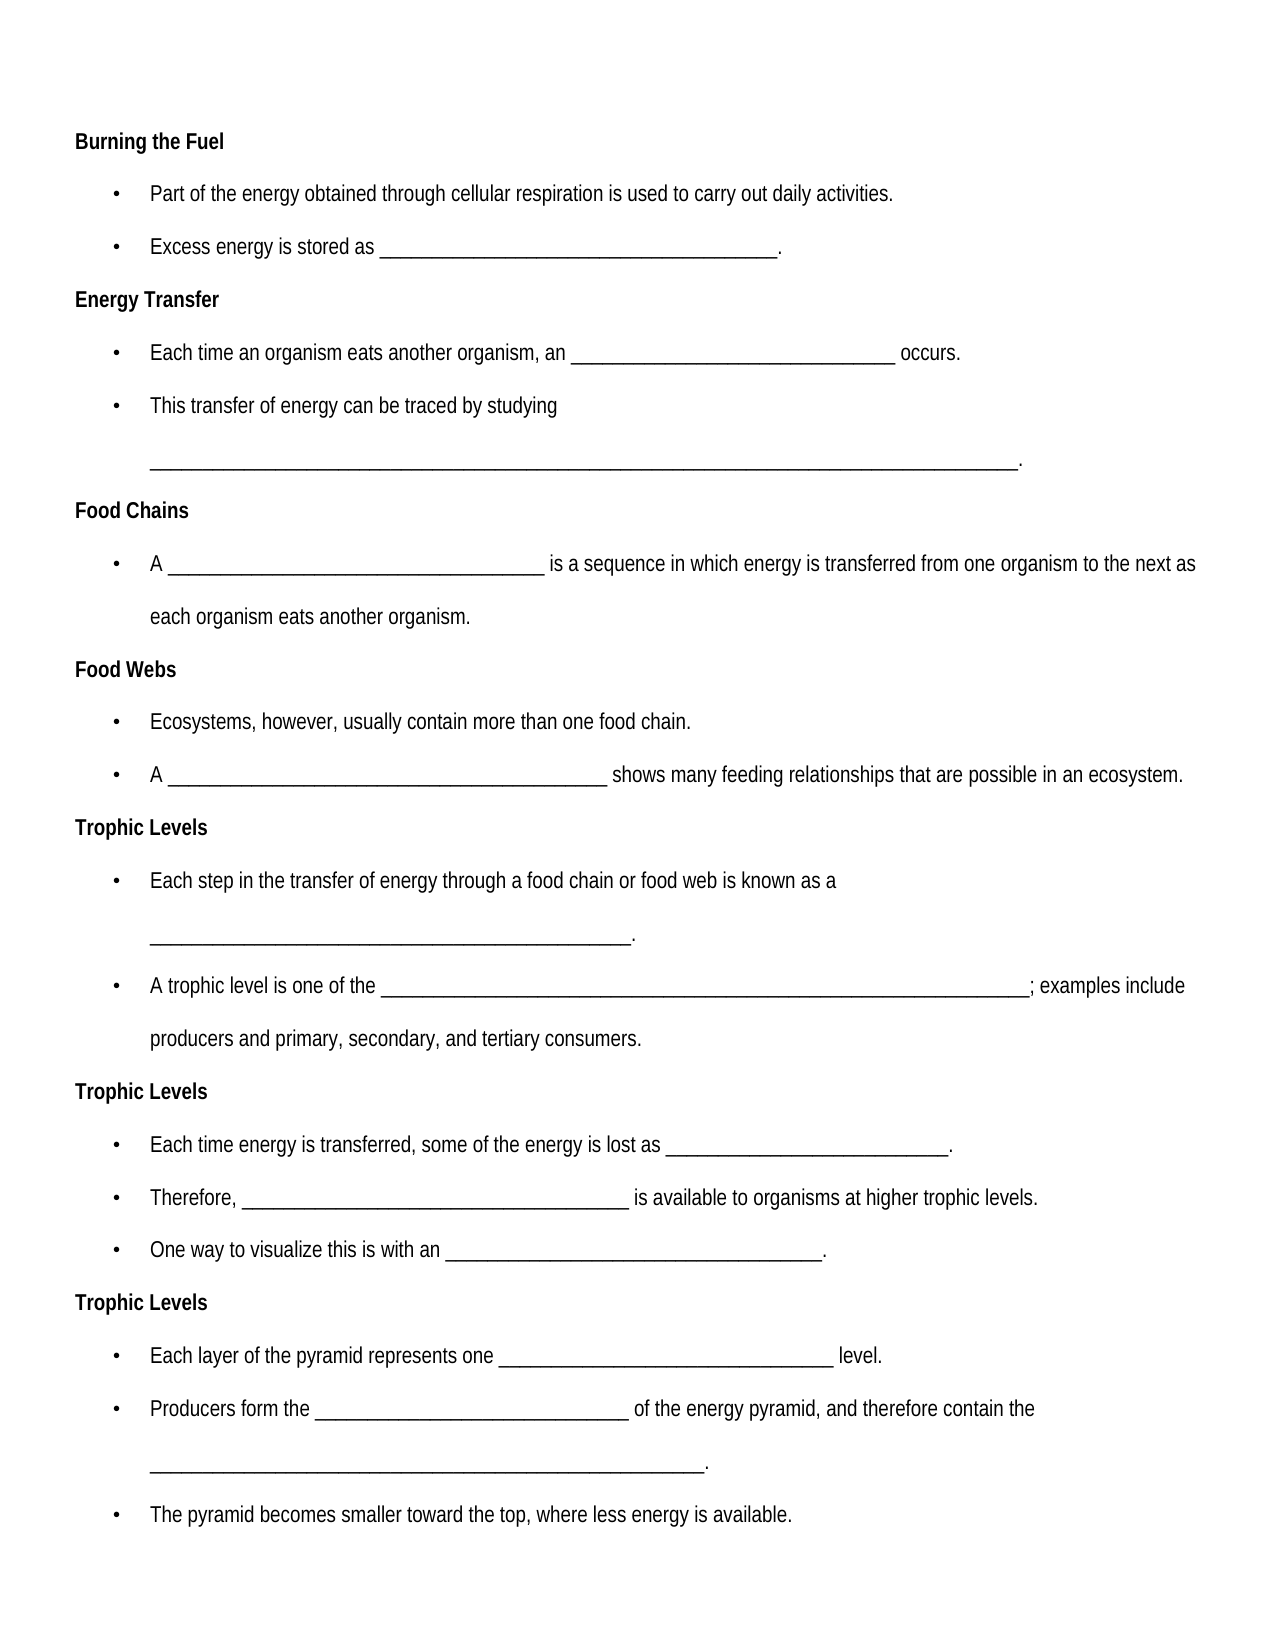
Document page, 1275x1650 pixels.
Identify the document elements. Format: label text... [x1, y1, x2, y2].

list A trophic level is one of the ______________________________________________________________; examples include producers and primary, secondary, and tertiary consumers. [112, 972, 1200, 1052]
list Each step in the transfer of energy through a food chain or food web is known as a ______________________________________________. [112, 867, 1200, 946]
list Excess energy is stored as ______________________________________. [112, 233, 1200, 260]
text Food Webs [75, 656, 1200, 682]
list Each time an organism eats another organism, an _______________________________ occurs. [112, 339, 1200, 365]
list This transfer of energy can be traced by studying ___________________________________________________________________________________. [112, 392, 1200, 471]
text Burning the Fuel [75, 128, 1200, 154]
list Ecosystems, however, usually contain more than one food chain. [112, 708, 1200, 735]
list Therefore, _____________________________________ is available to organisms at higher trophic levels. [112, 1183, 1200, 1210]
list One way to visualize this is with an ____________________________________. [112, 1236, 1200, 1263]
list A ____________________________________ is a sequence in which energy is transferred from one organism to the next as each organism eats another organism. [112, 550, 1200, 629]
list Producers form the ______________________________ of the energy pyramid, and therefore contain the _____________________________________________________. [112, 1395, 1200, 1474]
list Part of the energy obtained through cellular respiration is used to carry out daily activities. [112, 180, 1200, 207]
text Trophic Levels [75, 1289, 1200, 1316]
text Trophic Levels [75, 1078, 1200, 1104]
list Each layer of the pyramid represents one ________________________________ level. [112, 1342, 1200, 1368]
list A __________________________________________ shows many feeding relationships that are possible in an ecosystem. [112, 761, 1200, 788]
list The pyramid becomes smaller toward the top, where less energy is available. [112, 1501, 1200, 1527]
text Food Chains [75, 497, 1200, 524]
list Each time energy is transferred, some of the energy is lost as ___________________________. [112, 1131, 1200, 1157]
text Energy Transfer [75, 286, 1200, 313]
text Trophic Levels [75, 814, 1200, 841]
